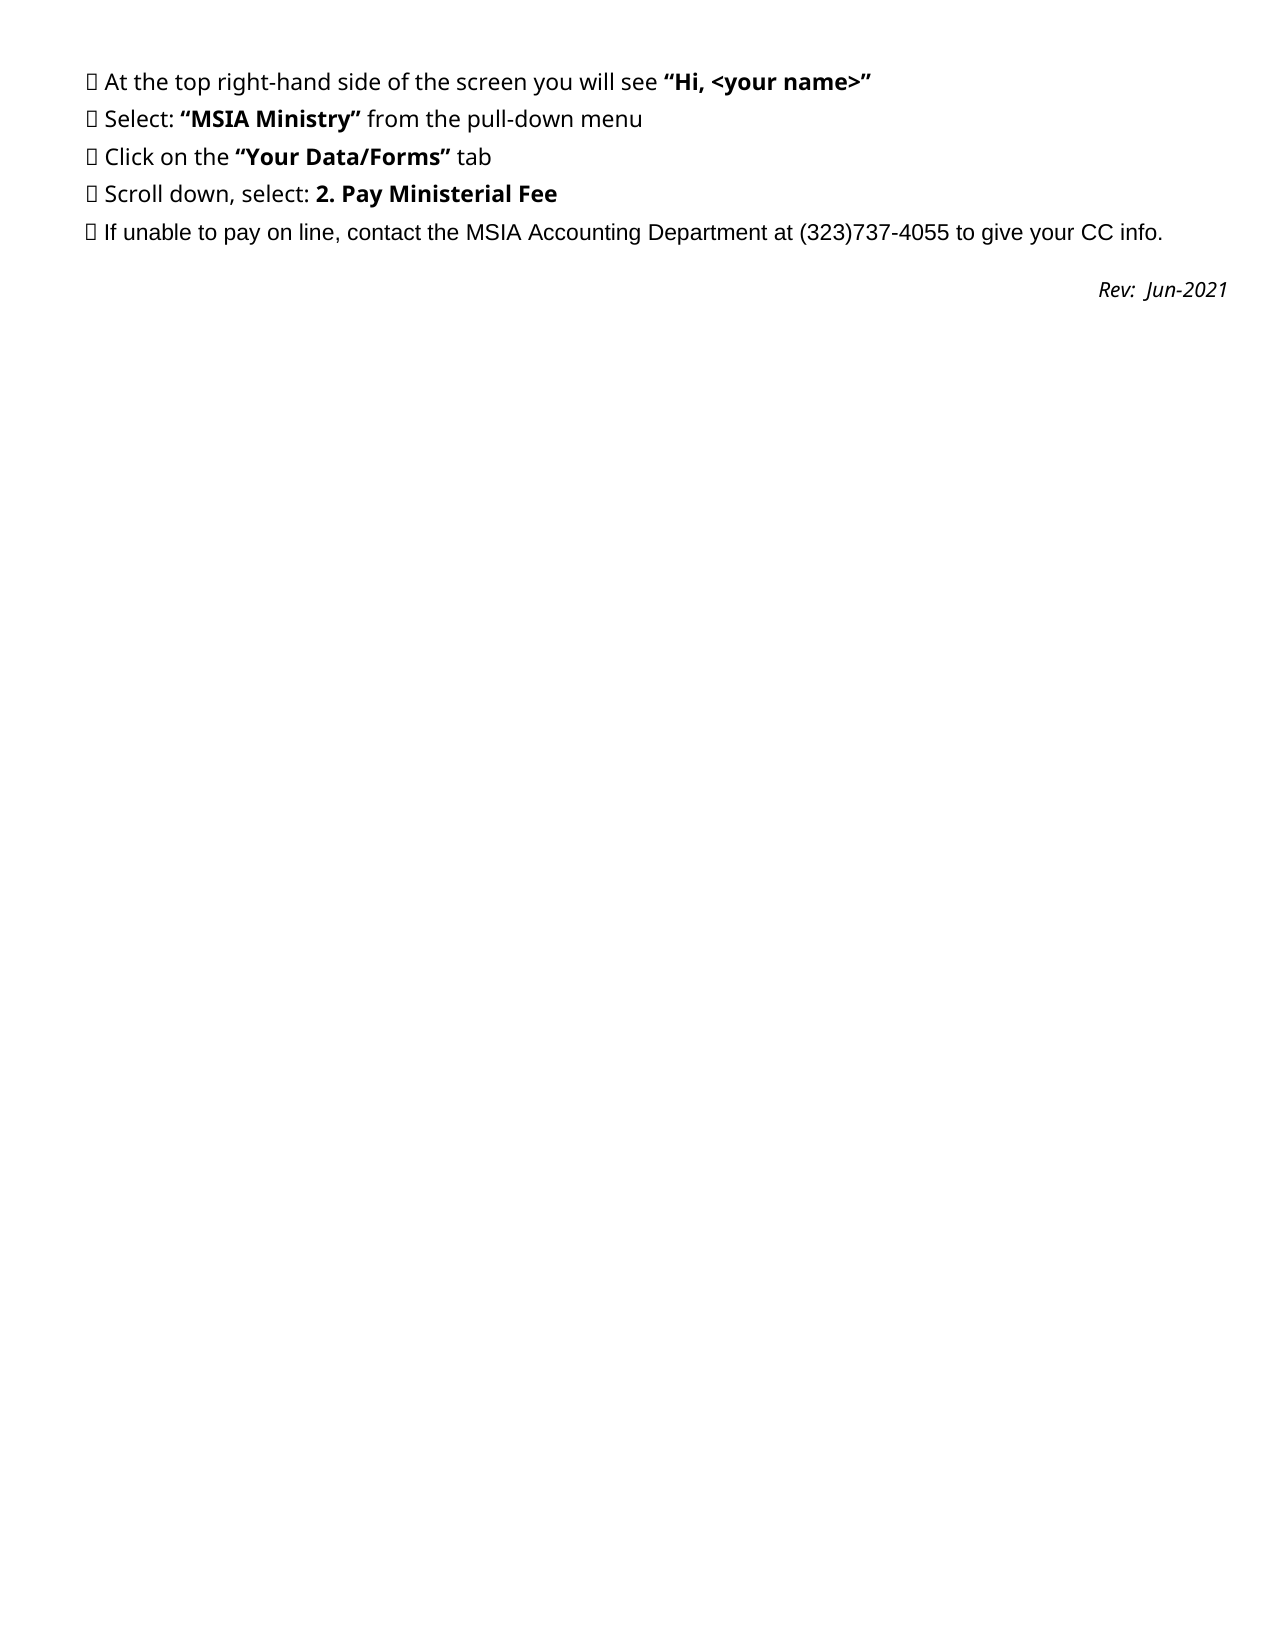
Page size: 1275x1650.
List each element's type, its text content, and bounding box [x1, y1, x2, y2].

text Rev: Jun-2021 [55, 275, 1228, 304]
text  Click on the “Your Data/Forms” tab [85, 141, 1230, 172]
text  If unable to pay on line, contact the MSIA Accounting Department at (323)737-4055 to give your CC info. [84, 216, 1230, 247]
text  At the top right-hand side of the screen you will see “Hi, <your name>” [85, 66, 1230, 97]
text  Scroll down, select: 2. Pay Ministerial Fee [85, 178, 1230, 209]
text  Select: “MSIA Ministry” from the pull-down menu [85, 103, 1230, 134]
